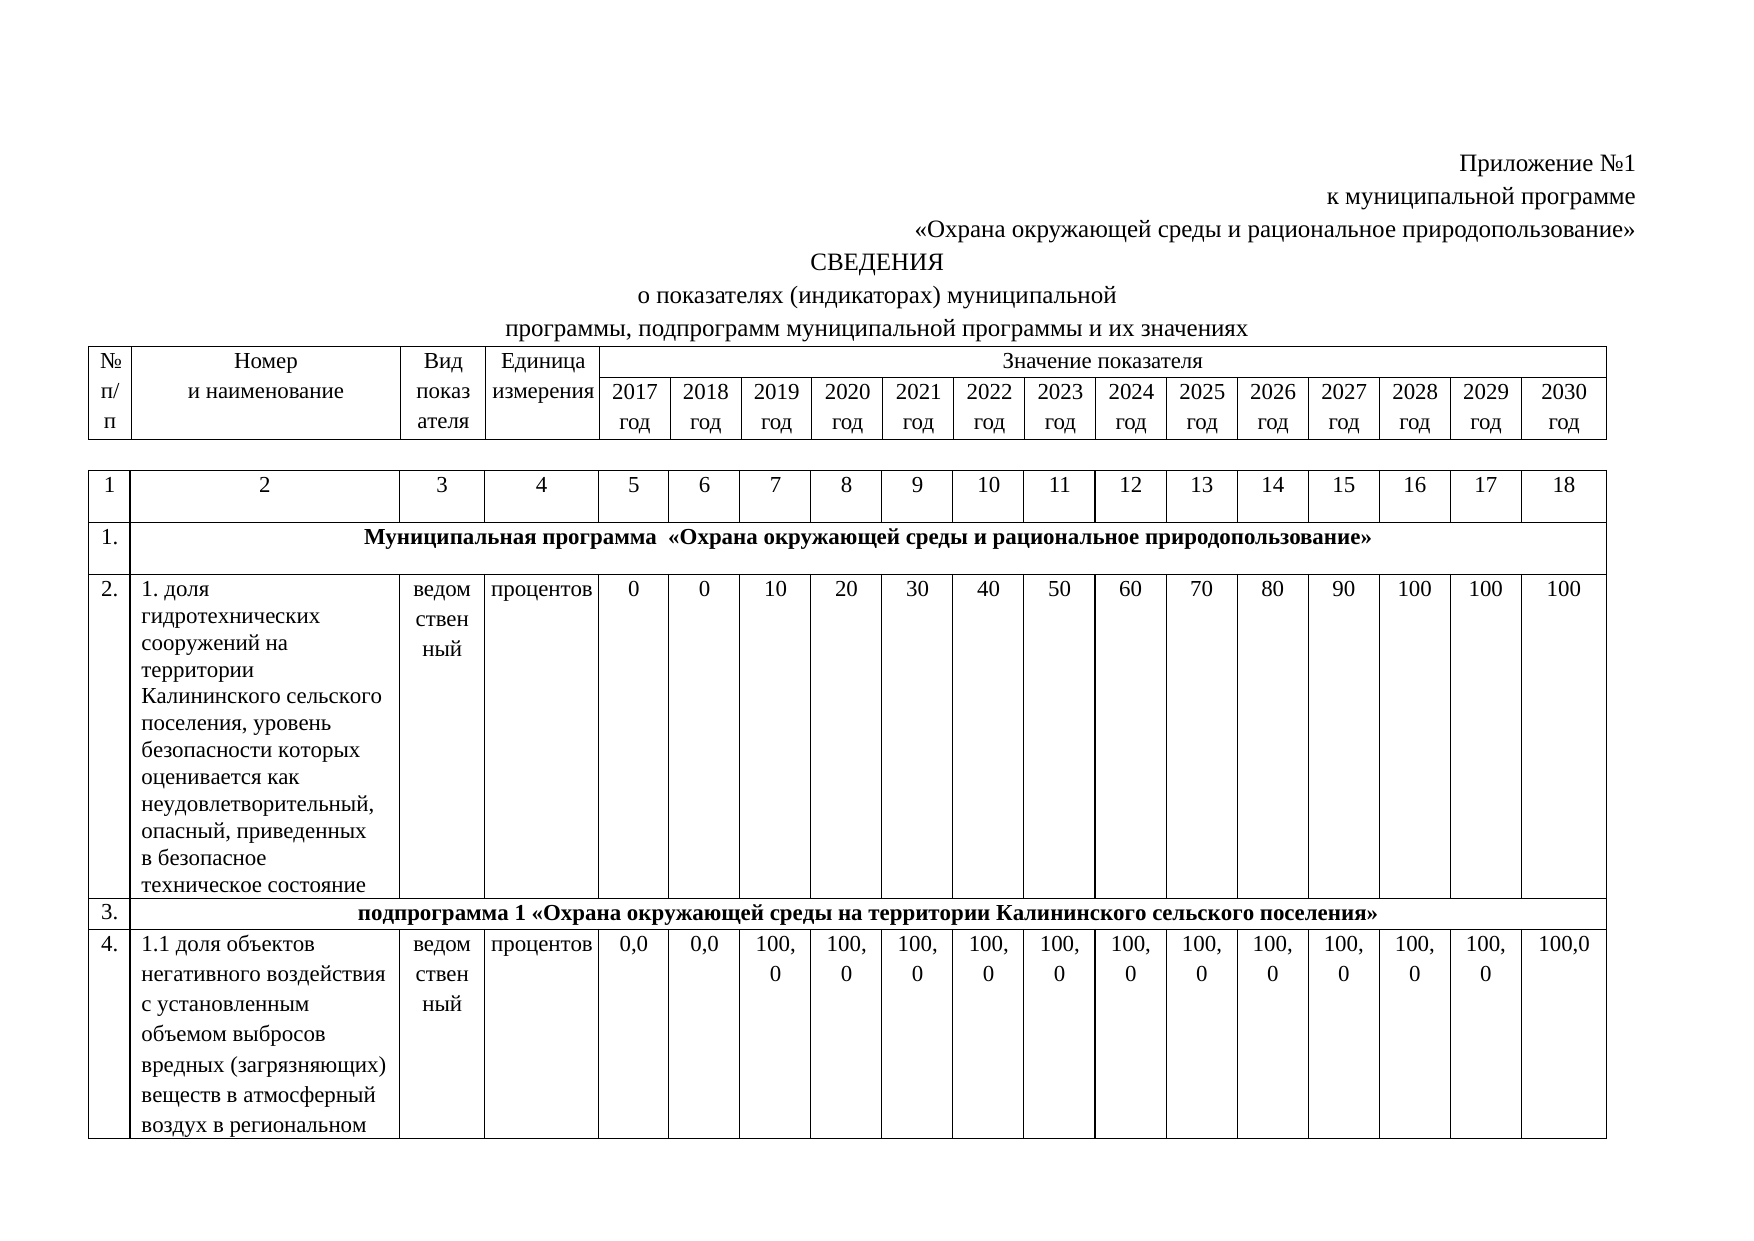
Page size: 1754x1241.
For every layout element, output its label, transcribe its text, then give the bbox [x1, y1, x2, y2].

table_cell 2. [89, 575, 129, 897]
table_header 11 [1024, 471, 1094, 522]
table_header 18 [1522, 471, 1606, 522]
text Приложение №1 [118, 148, 1636, 176]
table_cell 1. [89, 523, 129, 574]
table_cell 0 [669, 575, 739, 897]
table_cell 100,0 [1024, 930, 1094, 1137]
table_cell 2028 год [1380, 378, 1450, 438]
table_header 2 [131, 471, 399, 522]
table_cell 10 [740, 575, 810, 897]
table_cell 20 [811, 575, 881, 897]
table_cell 2020 год [812, 378, 882, 438]
table_cell 90 [1309, 575, 1379, 897]
text о показателях (индикаторах) муниципальной [118, 280, 1636, 308]
table_cell 2018 год [671, 378, 741, 438]
table_header 6 [669, 471, 739, 522]
table_cell 100 [1451, 575, 1521, 897]
table_cell 100,0 [1309, 930, 1379, 1137]
table_header 14 [1238, 471, 1308, 522]
table_cell 100,0 [1167, 930, 1237, 1137]
table_cell 2023 год [1025, 378, 1095, 438]
table_cell 2024 год [1096, 378, 1166, 438]
table_header 15 [1309, 471, 1379, 522]
table_header 10 [953, 471, 1023, 522]
table_cell 100,0 [740, 930, 810, 1137]
table_cell 2030 год [1522, 378, 1606, 438]
table_cell 70 [1167, 575, 1237, 897]
table_cell 100,0 [1380, 930, 1450, 1137]
table_header Вид показателя [401, 347, 485, 438]
table_cell ведомственный [400, 575, 484, 897]
table_cell Муниципальная программа «Охрана окружающей среды и рациональное природопользование» [131, 523, 1606, 574]
table_cell 50 [1024, 575, 1094, 897]
table_cell 1. доля гидротехнических сооружений на территории Калининского сельского поселения, уровень безопасности которых оценивается как неудовлетворительный, опасный, приведенных в безопасное техническое состояние [131, 575, 399, 897]
table_cell процентов [485, 575, 598, 897]
table_cell 4. [89, 930, 129, 1137]
table_cell 100,0 [1451, 930, 1521, 1137]
table_cell 0,0 [599, 930, 668, 1137]
table_cell 2021 год [883, 378, 953, 438]
table_header 8 [811, 471, 881, 522]
table_cell 2022 год [954, 378, 1024, 438]
table_cell 40 [953, 575, 1023, 897]
table_cell 100,0 [811, 930, 881, 1137]
table_header 4 [485, 471, 598, 522]
text «Охрана окружающей среды и рациональное природопользование» [118, 214, 1636, 242]
table_cell 100,0 [882, 930, 952, 1137]
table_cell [131, 930, 399, 1137]
table_header 17 [1451, 471, 1521, 522]
table_cell 2026 год [1238, 378, 1308, 438]
table_header Номер и наименование [132, 347, 400, 438]
table_header 12 [1096, 471, 1166, 522]
table_header 9 [882, 471, 952, 522]
table_header 5 [599, 471, 668, 522]
table_cell 60 [1096, 575, 1166, 897]
text программы, подпрограмм муниципальной программы и их значениях [118, 313, 1636, 342]
table_cell ведомственный [400, 930, 484, 1137]
table_cell подпрограмма 1 «Охрана окружающей среды на территории Калининского сельского поселения» [131, 899, 1606, 929]
table_cell 100,0 [1096, 930, 1166, 1137]
table_header 3 [400, 471, 484, 522]
table_cell 100,0 [953, 930, 1023, 1137]
text СВЕДЕНИЯ [118, 247, 1636, 276]
table_header № п/п [89, 347, 131, 438]
table_cell 2027 год [1309, 378, 1379, 438]
table_header Значение показателя [600, 347, 1606, 377]
table_cell 0,0 [669, 930, 739, 1137]
table_cell 3. [89, 899, 129, 929]
table_cell 100 [1522, 575, 1606, 897]
table_header 16 [1380, 471, 1450, 522]
table_cell 2019 год [742, 378, 811, 438]
table_cell 30 [882, 575, 952, 897]
table_cell процентов [485, 930, 598, 1137]
table_cell 100,0 [1238, 930, 1308, 1137]
table_cell 0 [599, 575, 668, 897]
table_cell 100 [1380, 575, 1450, 897]
table_cell 2029 год [1451, 378, 1521, 438]
table_header Единица измерения [486, 347, 599, 438]
table_cell 100,0 [1522, 930, 1606, 1137]
table_cell 2017 год [600, 378, 670, 438]
table_header 13 [1167, 471, 1237, 522]
table_header 1 [89, 471, 129, 522]
table_header 7 [740, 471, 810, 522]
text к муниципальной программе [118, 181, 1636, 209]
table_cell 80 [1238, 575, 1308, 897]
table_cell 2025 год [1167, 378, 1237, 438]
